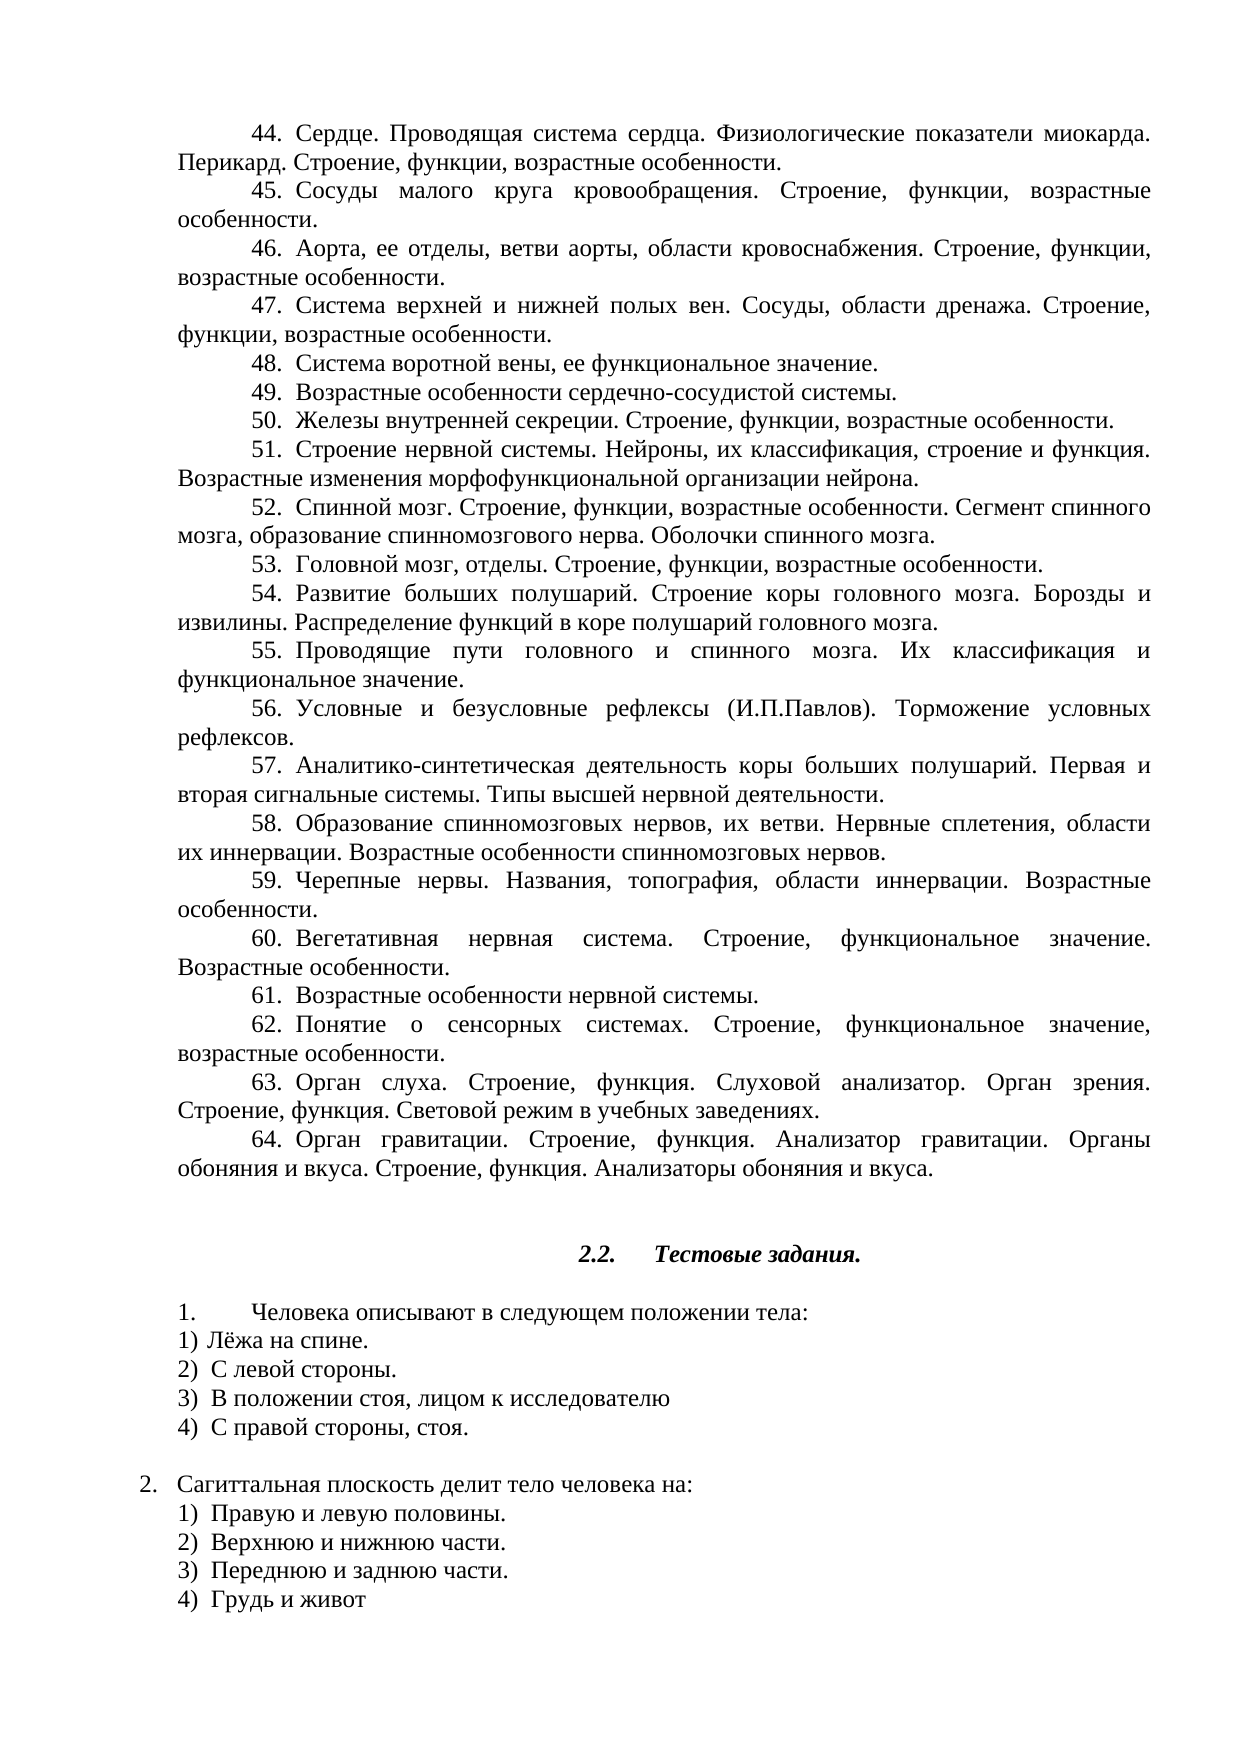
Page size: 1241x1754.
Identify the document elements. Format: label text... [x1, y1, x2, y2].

list Человека описывают в следующем положении тела: [177, 1297, 1152, 1326]
list Развитие больших полушарий. Строение коры головного мозга. Борозды и извилины. Распределение функций в коре полушарий головного мозга. [177, 578, 1152, 636]
list Условные и безусловные рефлексы (И.П.Павлов). Торможение условных рефлексов. [177, 693, 1152, 751]
text 3) В положении стоя, лицом к исследователю [177, 1383, 1152, 1412]
list Возрастные особенности нервной системы. [177, 981, 1152, 1009]
list Система воротной вены, ее функциональное значение. [177, 348, 1152, 377]
list Сосуды малого круга кровообращения. Строение, функции, возрастные особенности. [177, 176, 1152, 233]
text 1) Правую и левую половины. [177, 1498, 1152, 1527]
list Аналитико-синтетическая деятельность коры больших полушарий. Первая и вторая сигнальные системы. Типы высшей нервной деятельности. [177, 751, 1152, 808]
list Строение нервной системы. Нейроны, их классификация, строение и функция. Возрастные изменения морфофункциональной организации нейрона. [177, 434, 1152, 492]
list Орган гравитации. Строение, функция. Анализатор гравитации. Органы обоняния и вкуса. Строение, функция. Анализаторы обоняния и вкуса. [177, 1124, 1152, 1182]
text 2. Сагиттальная плоскость делит тело человека на: [133, 1469, 1152, 1498]
list Железы внутренней секреции. Строение, функции, возрастные особенности. [177, 406, 1152, 434]
list Возрастные особенности сердечно-сосудистой системы. [177, 377, 1152, 406]
list Черепные нервы. Названия, топография, области иннервации. Возрастные особенности. [177, 866, 1152, 923]
list Тестовые задания. [288, 1239, 1152, 1268]
list Вегетативная нервная система. Строение, функциональное значение. Возрастные особенности. [177, 923, 1152, 981]
text 2) Верхнюю и нижнюю части. [177, 1527, 1152, 1556]
list Аорта, ее отделы, ветви аорты, области кровоснабжения. Строение, функции, возрастные особенности. [177, 233, 1152, 291]
text 4) С правой стороны, стоя. [177, 1412, 1152, 1441]
list Понятие о сенсорных системах. Строение, функциональное значение, возрастные особенности. [177, 1009, 1152, 1067]
list Система верхней и нижней полых вен. Сосуды, области дренажа. Строение, функции, возрастные особенности. [177, 291, 1152, 348]
list Сердце. Проводящая система сердца. Физиологические показатели миокарда. Перикард. Строение, функции, возрастные особенности. [177, 118, 1152, 176]
list Головной мозг, отделы. Строение, функции, возрастные особенности. [177, 549, 1152, 578]
list Спинной мозг. Строение, функции, возрастные особенности. Сегмент спинного мозга, образование спинномозгового нерва. Оболочки спинного мозга. [177, 492, 1152, 549]
list Орган слуха. Строение, функция. Слуховой анализатор. Орган зрения. Строение, функция. Световой режим в учебных заведениях. [177, 1067, 1152, 1124]
text 2) С левой стороны. [177, 1354, 1152, 1383]
text 4) Грудь и живот [177, 1584, 1152, 1613]
list Проводящие пути головного и спинного мозга. Их классификация и функциональное значение. [177, 636, 1152, 693]
list Лёжа на спине. [177, 1326, 1152, 1354]
text 3) Переднюю и заднюю части. [177, 1556, 1152, 1584]
list Образование спинномозговых нервов, их ветви. Нервные сплетения, области их иннервации. Возрастные особенности спинномозговых нервов. [177, 808, 1152, 866]
